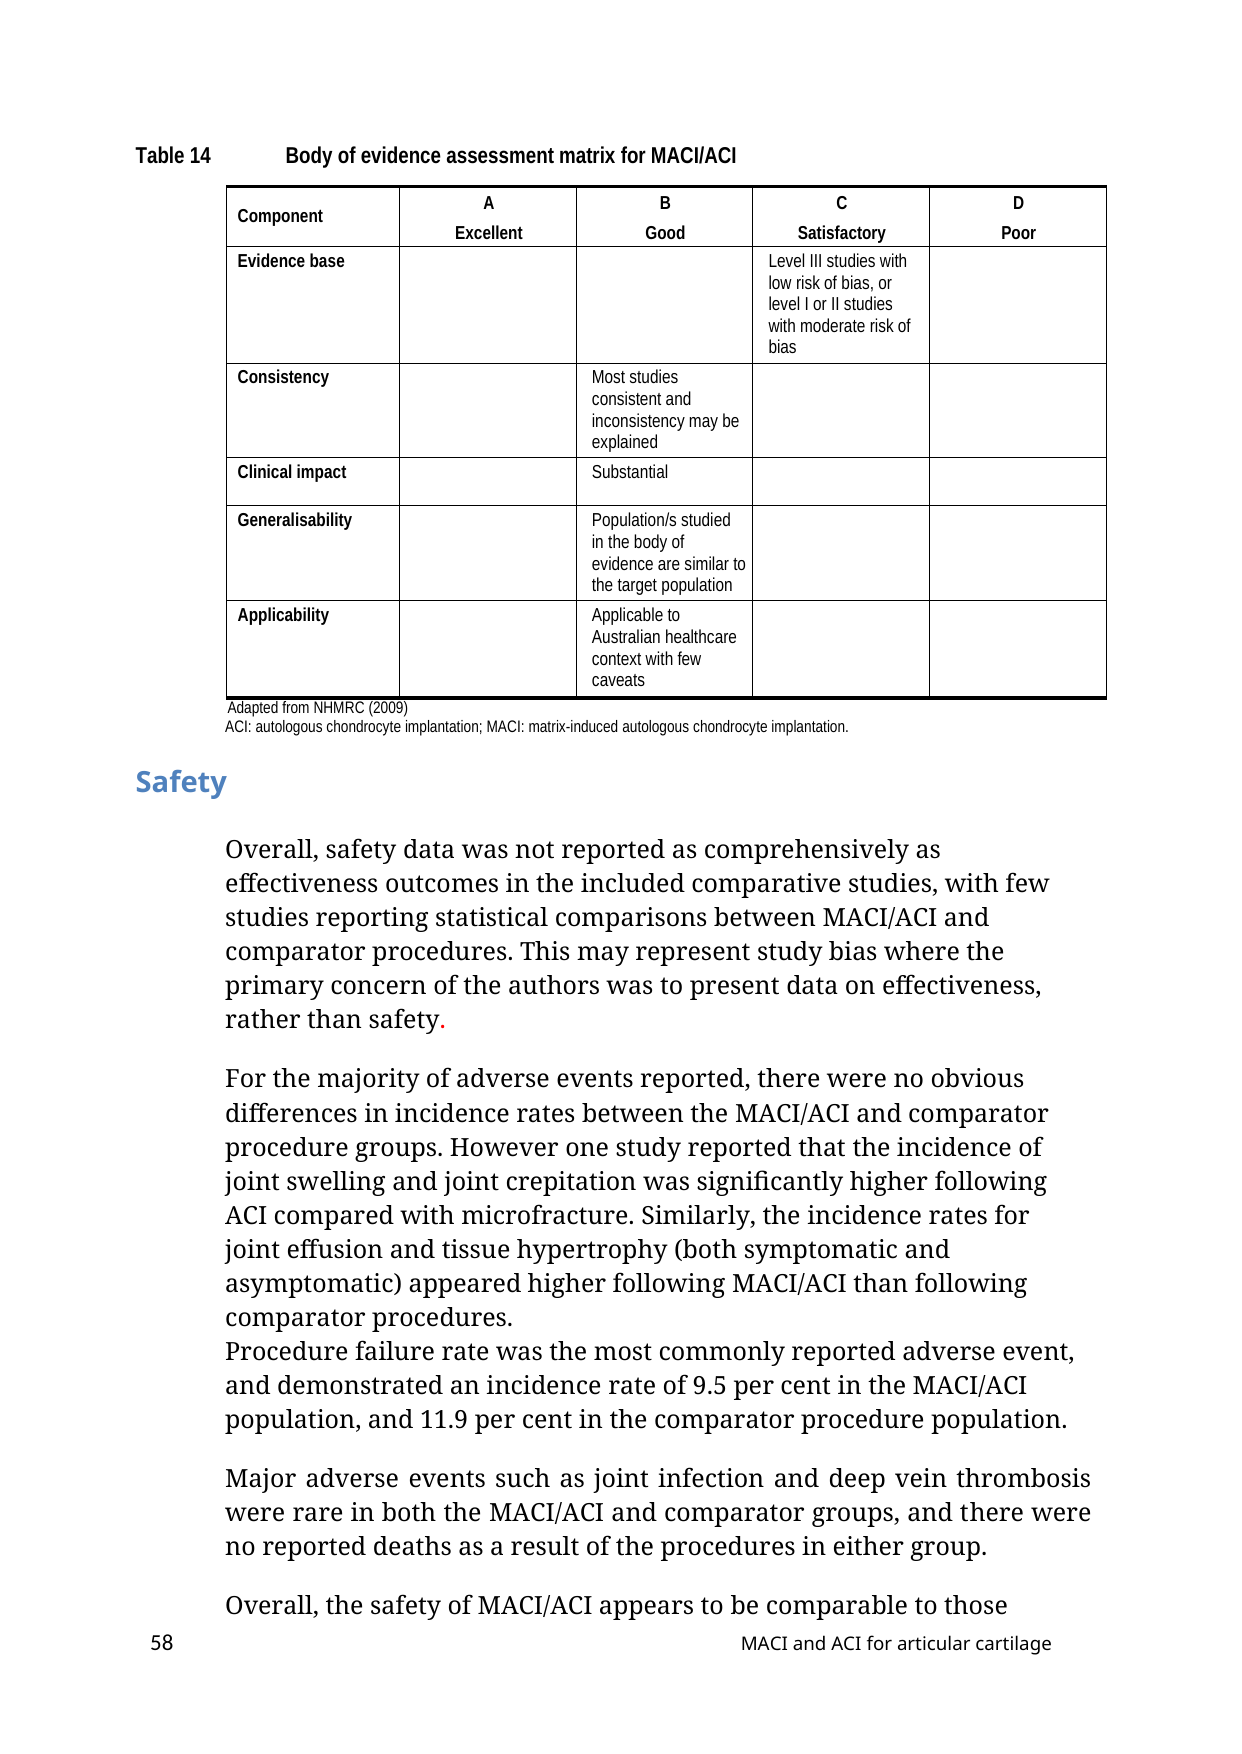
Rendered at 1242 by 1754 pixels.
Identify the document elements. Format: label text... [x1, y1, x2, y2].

table_cell Most studies consistent and inconsistency may be explained [577, 364, 752, 457]
table_cell [753, 458, 929, 505]
table_cell Population/s studied in the body of evidence are similar to the target population [577, 506, 752, 600]
text ACI: autologous chondrocyte implantation; MACI: matrix-induced autologous chondrocyte implantation. [225, 717, 1123, 736]
table_cell [400, 601, 576, 696]
subtitle Safety [135, 761, 1121, 801]
table_cell [930, 458, 1106, 505]
table_header A Excellent [400, 188, 576, 246]
table_cell [400, 247, 576, 362]
table_cell [400, 506, 576, 600]
table_cell [930, 364, 1106, 457]
text Adapted from NHMRC (2009) [227, 699, 1123, 717]
table_cell [400, 458, 576, 505]
table_cell [753, 364, 929, 457]
table_cell Substantial [577, 458, 752, 505]
table_cell [577, 247, 752, 362]
table_header Component [227, 188, 399, 246]
text Major adverse events such as joint infection and deep vein thrombosis were rare in both the MACI/ACI and comparator groups, and there were no reported deaths as a result of the procedures in either group. [225, 1461, 1091, 1563]
table_cell Evidence base [227, 247, 399, 362]
table_cell Level III studies with low risk of bias, or level I or II studies with moderate risk of bias [753, 247, 929, 362]
table_cell [753, 601, 929, 696]
table_cell Clinical impact [227, 458, 399, 505]
text For the majority of adverse events reported, there were no obvious differences in incidence rates between the MACI/ACI and comparator procedure groups. However one study reported that the incidence of joint swelling and joint crepitation was significantly higher following ACI compared with microfracture. Similarly, the incidence rates for joint effusion and tissue hypertrophy (both symptomatic and asymptomatic) appeared higher following MACI/ACI than following comparator procedures. [225, 1061, 1085, 1334]
table_cell Consistency [227, 364, 399, 457]
table_cell [930, 601, 1106, 696]
text Procedure failure rate was the most commonly reported adverse event, and demonstrated an incidence rate of 9.5 per cent in the MACI/ACI population, and 11.9 per cent in the comparator procedure population. [225, 1334, 1098, 1436]
table_cell Generalisability [227, 506, 399, 600]
table_cell [400, 364, 576, 457]
table_cell Applicable to Australian healthcare context with few caveats [577, 601, 752, 696]
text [225, 1588, 1016, 1622]
text Overall, safety data was not reported as comprehensively as effectiveness outcomes in the included comparative studies, with few studies reporting statistical comparisons between MACI/ACI and comparator procedures. This may represent study bias where the primary concern of the authors was to present data on effectiveness, rather than safety. [225, 832, 1074, 1036]
table_cell [930, 247, 1106, 362]
table_header B Good [577, 188, 752, 246]
table_cell Applicability [227, 601, 399, 696]
table_header D Poor [930, 188, 1106, 246]
subtitle Table 14 Body of evidence assessment matrix for MACI/ACI [135, 142, 1121, 168]
table_header C Satisfactory [753, 188, 929, 246]
table_cell [930, 506, 1106, 600]
table_cell [753, 506, 929, 600]
